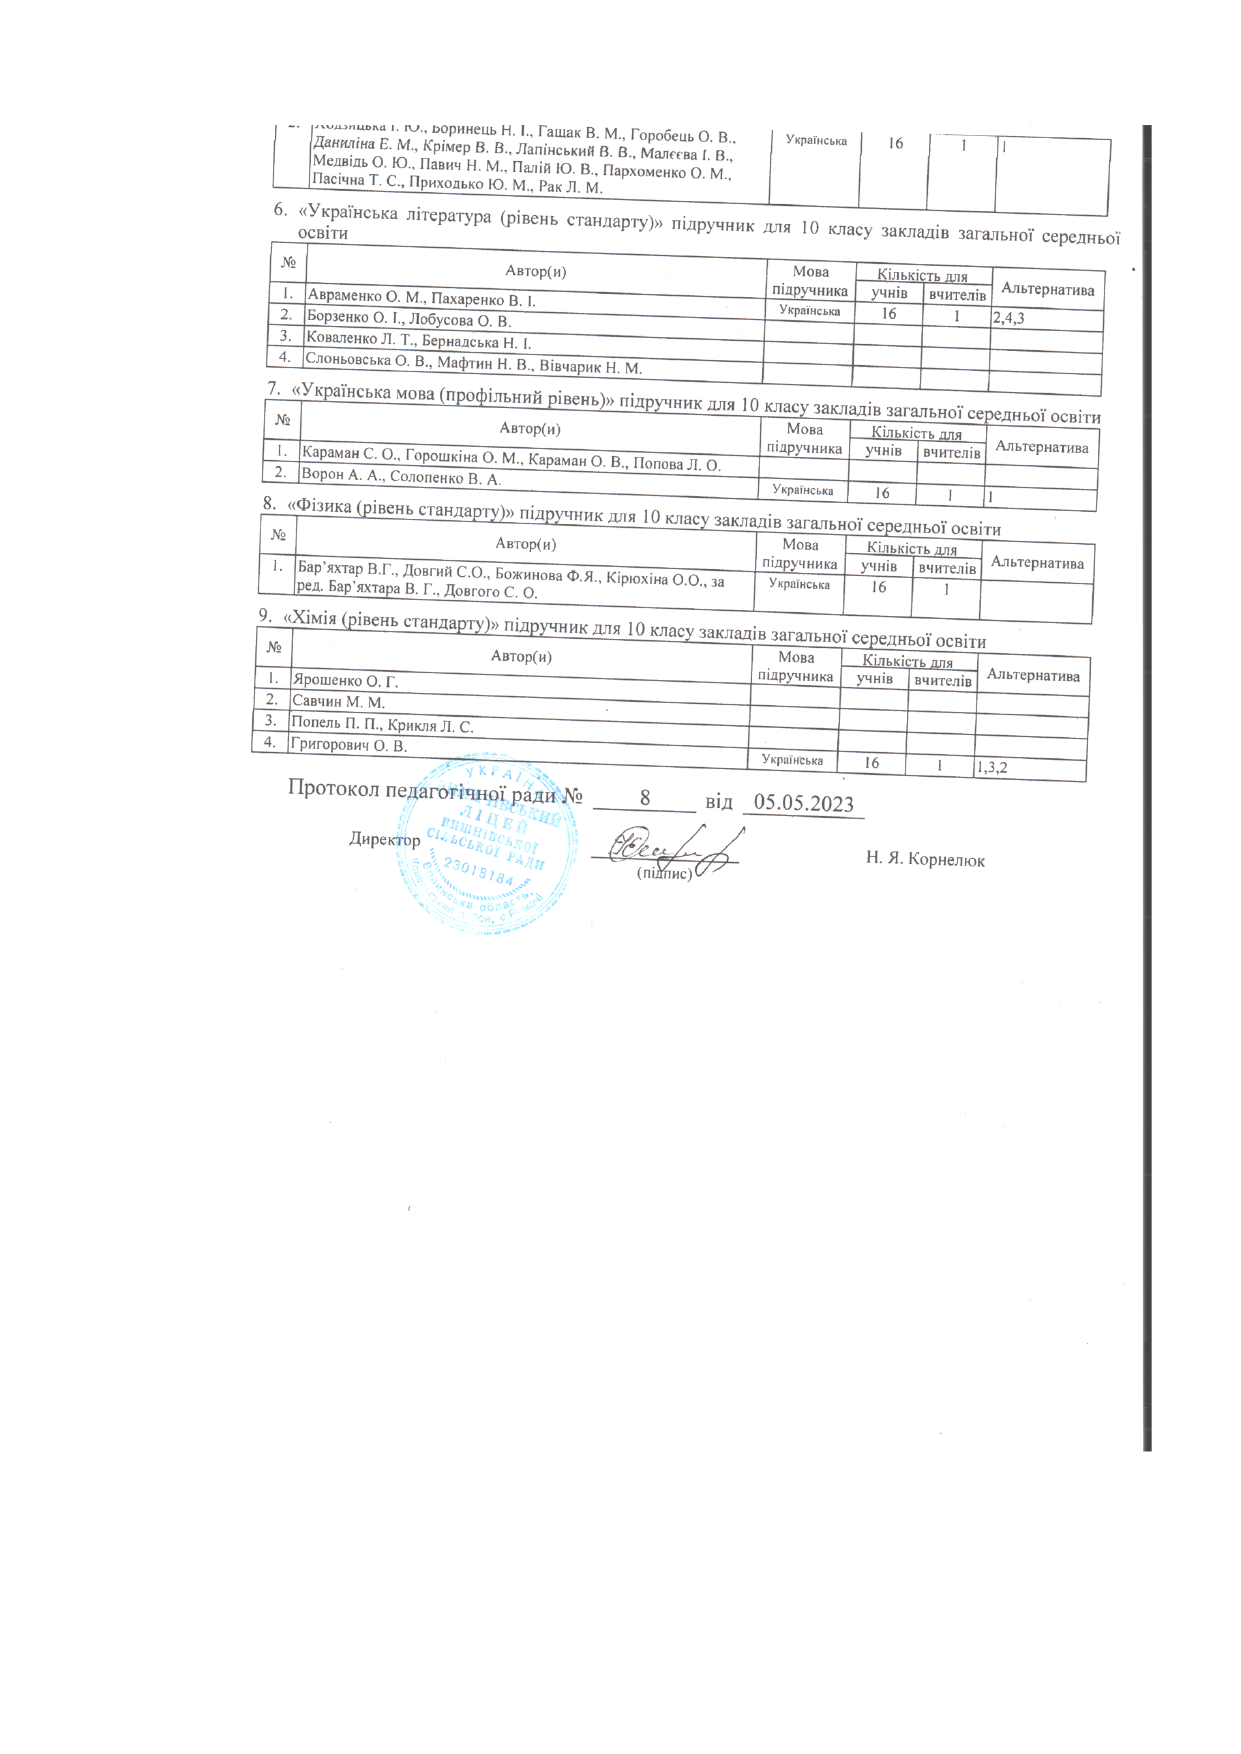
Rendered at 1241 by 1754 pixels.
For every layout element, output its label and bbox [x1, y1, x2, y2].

picture [177, 118, 1152, 1458]
